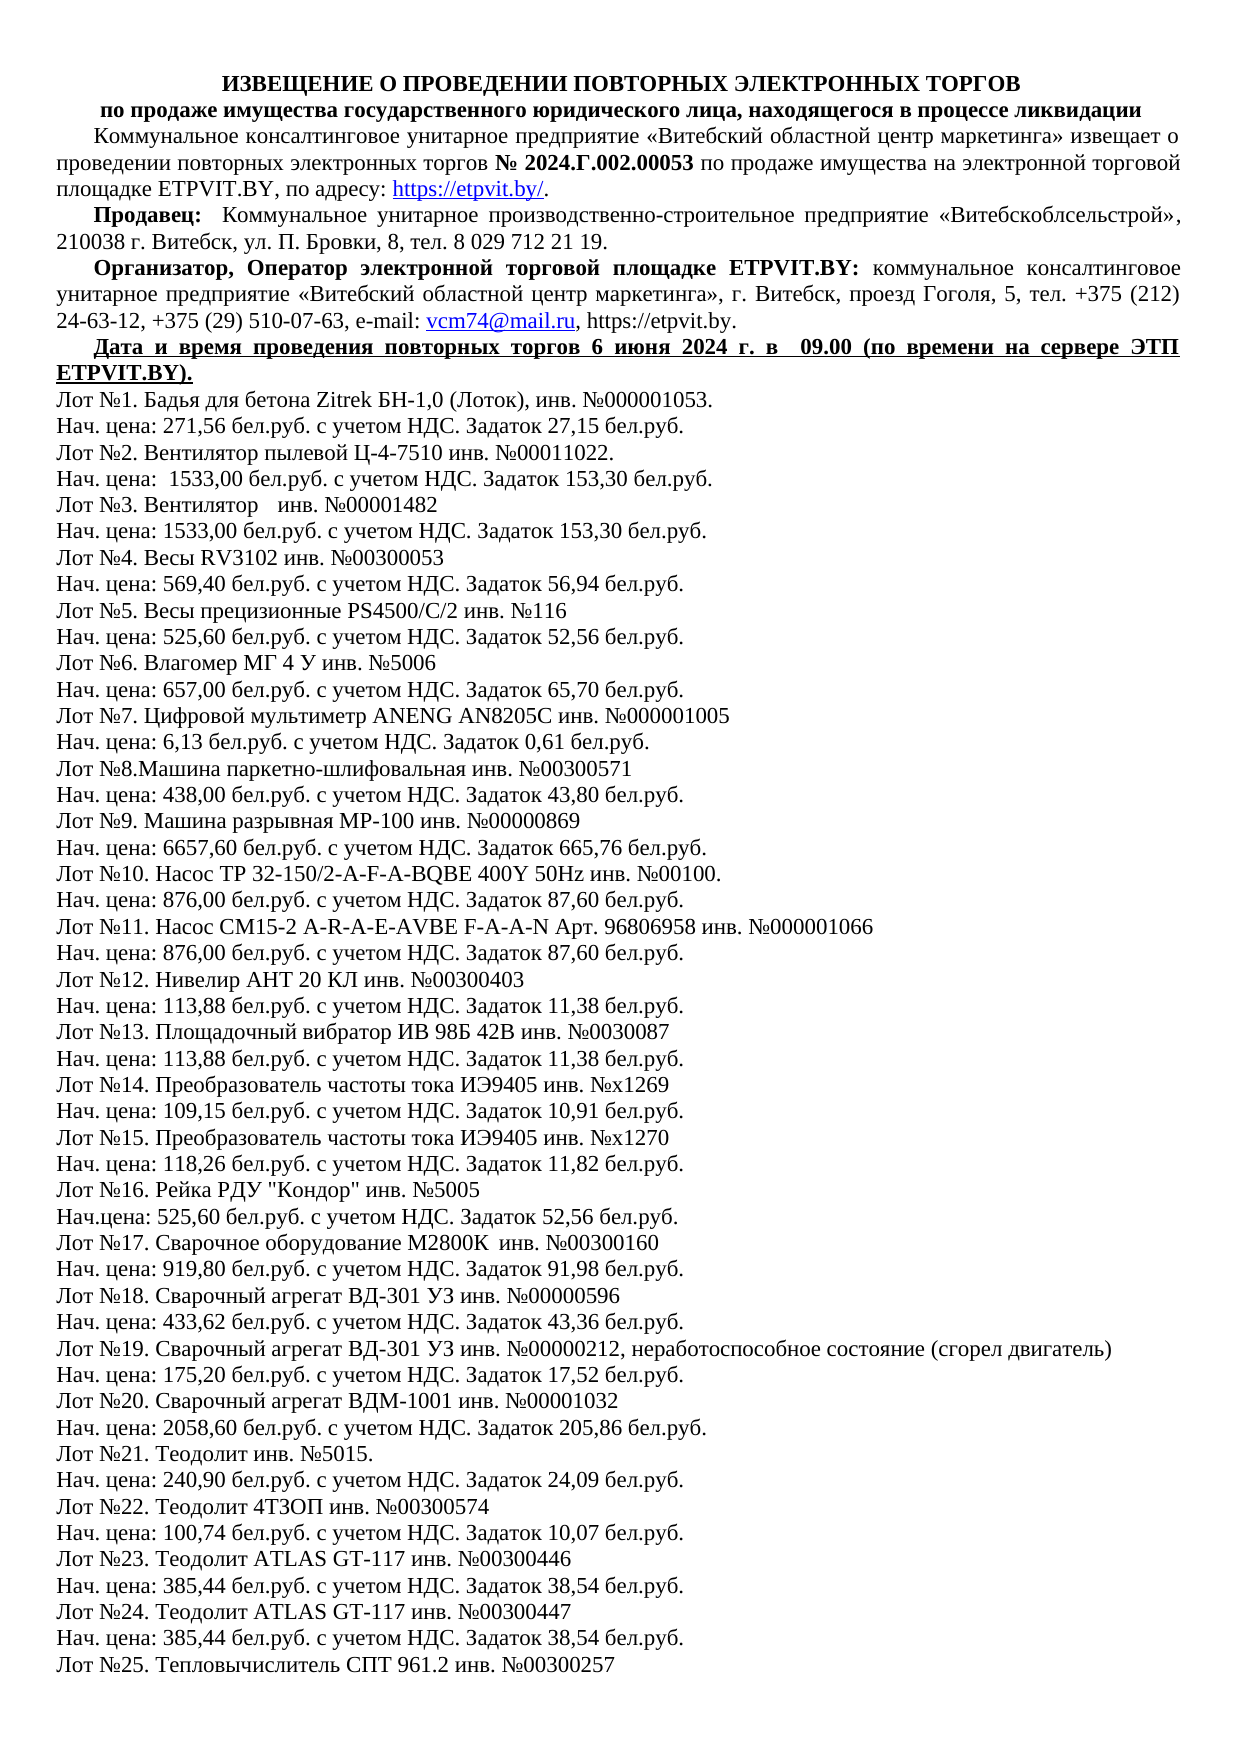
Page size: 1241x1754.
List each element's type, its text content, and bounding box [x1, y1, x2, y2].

text Организатор, Оператор электронной торговой площадке ETPVIT.BY: коммунальное консалтинговое унитарное предприятие «Витебский областной центр маркетинга», г. Витебск, проезд Гоголя, 5, тел. +375 (212) 24-63-12, +375 (29) 510-07-63, е-mail: vcm74@mail.ru, https://etpvit.by. [56, 254, 1181, 333]
text Нач. цена: 118,26 бел.руб. с учетом НДС. Задаток 11,82 бел.руб. [56, 1150, 1181, 1176]
text Нач. цена: 657,00 бел.руб. с учетом НДС. Задаток 65,70 бел.руб. [56, 676, 1181, 702]
text Лот №3. Вентилятор инв. №00001482 [56, 491, 1181, 518]
text Нач.цена: 525,60 бел.руб. с учетом НДС. Задаток 52,56 бел.руб. [56, 1203, 1181, 1229]
text Нач. цена: 271,56 бел.руб. с учетом НДС. Задаток 27,15 бел.руб. [56, 412, 1181, 438]
text Продавец: Коммунальное унитарное производственно-строительное предприятие «Витебскоблсельстрой», 210038 г. Витебск, ул. П. Бровки, 8, тел. 8 029 712 21 19. [56, 201, 1181, 254]
text Нач. цена: 175,20 бел.руб. с учетом НДС. Задаток 17,52 бел.руб. [56, 1361, 1181, 1387]
text Нач. цена: 569,40 бел.руб. с учетом НДС. Задаток 56,94 бел.руб. [56, 570, 1181, 597]
text Лот №1. Бадья для бетона Zitrek БН-1,0 (Лоток), инв. №000001053. [56, 386, 1181, 412]
text ИЗВЕЩЕНИЕ О ПРОВЕДЕНИИ ПОВТОРНЫХ ЭЛЕКТРОННЫХ ТОРГОВ [56, 69, 1186, 96]
text Нач. цена: 6657,60 бел.руб. с учетом НДС. Задаток 665,76 бел.руб. [56, 834, 1181, 860]
text Нач. цена: 876,00 бел.руб. с учетом НДС. Задаток 87,60 бел.руб. [56, 887, 1181, 913]
text Нач. цена: 438,00 бел.руб. с учетом НДС. Задаток 43,80 бел.руб. [56, 781, 1181, 807]
text Нач. цена: 385,44 бел.руб. с учетом НДС. Задаток 38,54 бел.руб. [56, 1572, 1181, 1598]
text Лот №19. Сварочный агрегат ВД-301 УЗ инв. №00000212, неработоспособное состояние (сгорел двигатель) [56, 1334, 1181, 1361]
text Лот №5. Весы прецизионные PS4500/С/2 инв. №116 [56, 597, 1181, 623]
text Лот №10. Насос TP 32-150/2-A-F-A-BQBE 400Y 50Hz инв. №00100. [56, 860, 1181, 887]
text Нач. цена: 876,00 бел.руб. с учетом НДС. Задаток 87,60 бел.руб. [56, 939, 1181, 966]
text Нач. цена: 6,13 бел.руб. с учетом НДС. Задаток 0,61 бел.руб. [56, 728, 1181, 755]
text Нач. цена: 2058,60 бел.руб. с учетом НДС. Задаток 205,86 бел.руб. [56, 1414, 1181, 1440]
text Лот №8.Машина паркетно-шлифовальная инв. №00300571 [56, 755, 1181, 781]
text Лот №18. Сварочный агрегат ВД-301 УЗ инв. №00000596 [56, 1282, 1181, 1308]
text Лот №4. Весы RV3102 инв. №00300053 [56, 544, 1181, 570]
text Лот №25. Тепловычислитель СПТ 961.2 инв. №00300257 [56, 1651, 1181, 1677]
text Лот №13. Площадочный вибратор ИВ 98Б 42В инв. №0030087 [56, 1018, 1181, 1045]
text Лот №16. Рейка РДУ "Кондор" инв. №5005 [56, 1176, 1181, 1203]
text Нач. цена: 919,80 бел.руб. с учетом НДС. Задаток 91,98 бел.руб. [56, 1256, 1181, 1282]
text Нач. цена: 240,90 бел.руб. с учетом НДС. Задаток 24,09 бел.руб. [56, 1466, 1181, 1493]
text Лот №22. Теодолит 4ТЗОП инв. №00300574 [56, 1493, 1181, 1519]
text Лот №17. Сварочное оборудование М2800К инв. №00300160 [56, 1229, 1181, 1256]
text Нач. цена: 1533,00 бел.руб. с учетом НДС. Задаток 153,30 бел.руб. [56, 465, 1181, 491]
text Лот №7. Цифровой мультиметр ANENG AN8205C инв. №000001005 [56, 702, 1181, 728]
text Лот №24. Теодолит ATLAS GT-117 инв. №00300447 [56, 1598, 1181, 1624]
text Дата и время проведения повторных торгов 6 июня 2024 г. в 09.00 (по времени на сервере ЭТП ETPVIT.BY). [56, 333, 1181, 386]
text Нач. цена: 1533,00 бел.руб. с учетом НДС. Задаток 153,30 бел.руб. [56, 518, 1181, 544]
text по продаже имущества государственного юридического лица, находящегося в процессе ликвидации [56, 96, 1186, 122]
text Нач. цена: 113,88 бел.руб. с учетом НДС. Задаток 11,38 бел.руб. [56, 1045, 1181, 1071]
text Лот №15. Преобразователь частоты тока ИЭ9405 инв. №х1270 [56, 1124, 1181, 1150]
text Нач. цена: 100,74 бел.руб. с учетом НДС. Задаток 10,07 бел.руб. [56, 1519, 1181, 1545]
text Лот №14. Преобразователь частоты тока ИЭ9405 инв. №х1269 [56, 1071, 1181, 1097]
text Лот №6. Влагомер МГ 4 У инв. №5006 [56, 649, 1181, 676]
text Лот №2. Вентилятор пылевой Ц-4-7510 инв. №00011022. [56, 438, 1181, 465]
text Нач. цена: 525,60 бел.руб. с учетом НДС. Задаток 52,56 бел.руб. [56, 623, 1181, 649]
text Лот №11. Насос СМ15-2 A-R-A-E-AVBE F-A-A-N Арт. 96806958 инв. №000001066 [56, 913, 1181, 939]
text Нач. цена: 113,88 бел.руб. с учетом НДС. Задаток 11,38 бел.руб. [56, 992, 1181, 1018]
text Нач. цена: 109,15 бел.руб. с учетом НДС. Задаток 10,91 бел.руб. [56, 1097, 1181, 1124]
text Лот №9. Машина разрывная МР-100 инв. №00000869 [56, 807, 1181, 834]
text Лот №23. Теодолит ATLAS GT-117 инв. №00300446 [56, 1545, 1181, 1572]
text Нач. цена: 433,62 бел.руб. с учетом НДС. Задаток 43,36 бел.руб. [56, 1308, 1181, 1334]
text Лот №21. Теодолит инв. №5015. [56, 1440, 1181, 1466]
text Лот №20. Сварочный агрегат ВДМ-1001 инв. №00001032 [56, 1387, 1181, 1414]
text Нач. цена: 385,44 бел.руб. с учетом НДС. Задаток 38,54 бел.руб. [56, 1624, 1181, 1651]
text Коммунальное консалтинговое унитарное предприятие «Витебский областной центр маркетинга» извещает о проведении повторных электронных торгов № 2024.Г.002.00053 по продаже имущества на электронной торговой площадке ETPVIT.BY, по адресу: https://etpvit.by/. [56, 122, 1181, 201]
text Лот №12. Нивелир AHT 20 КЛ инв. №00300403 [56, 966, 1181, 992]
